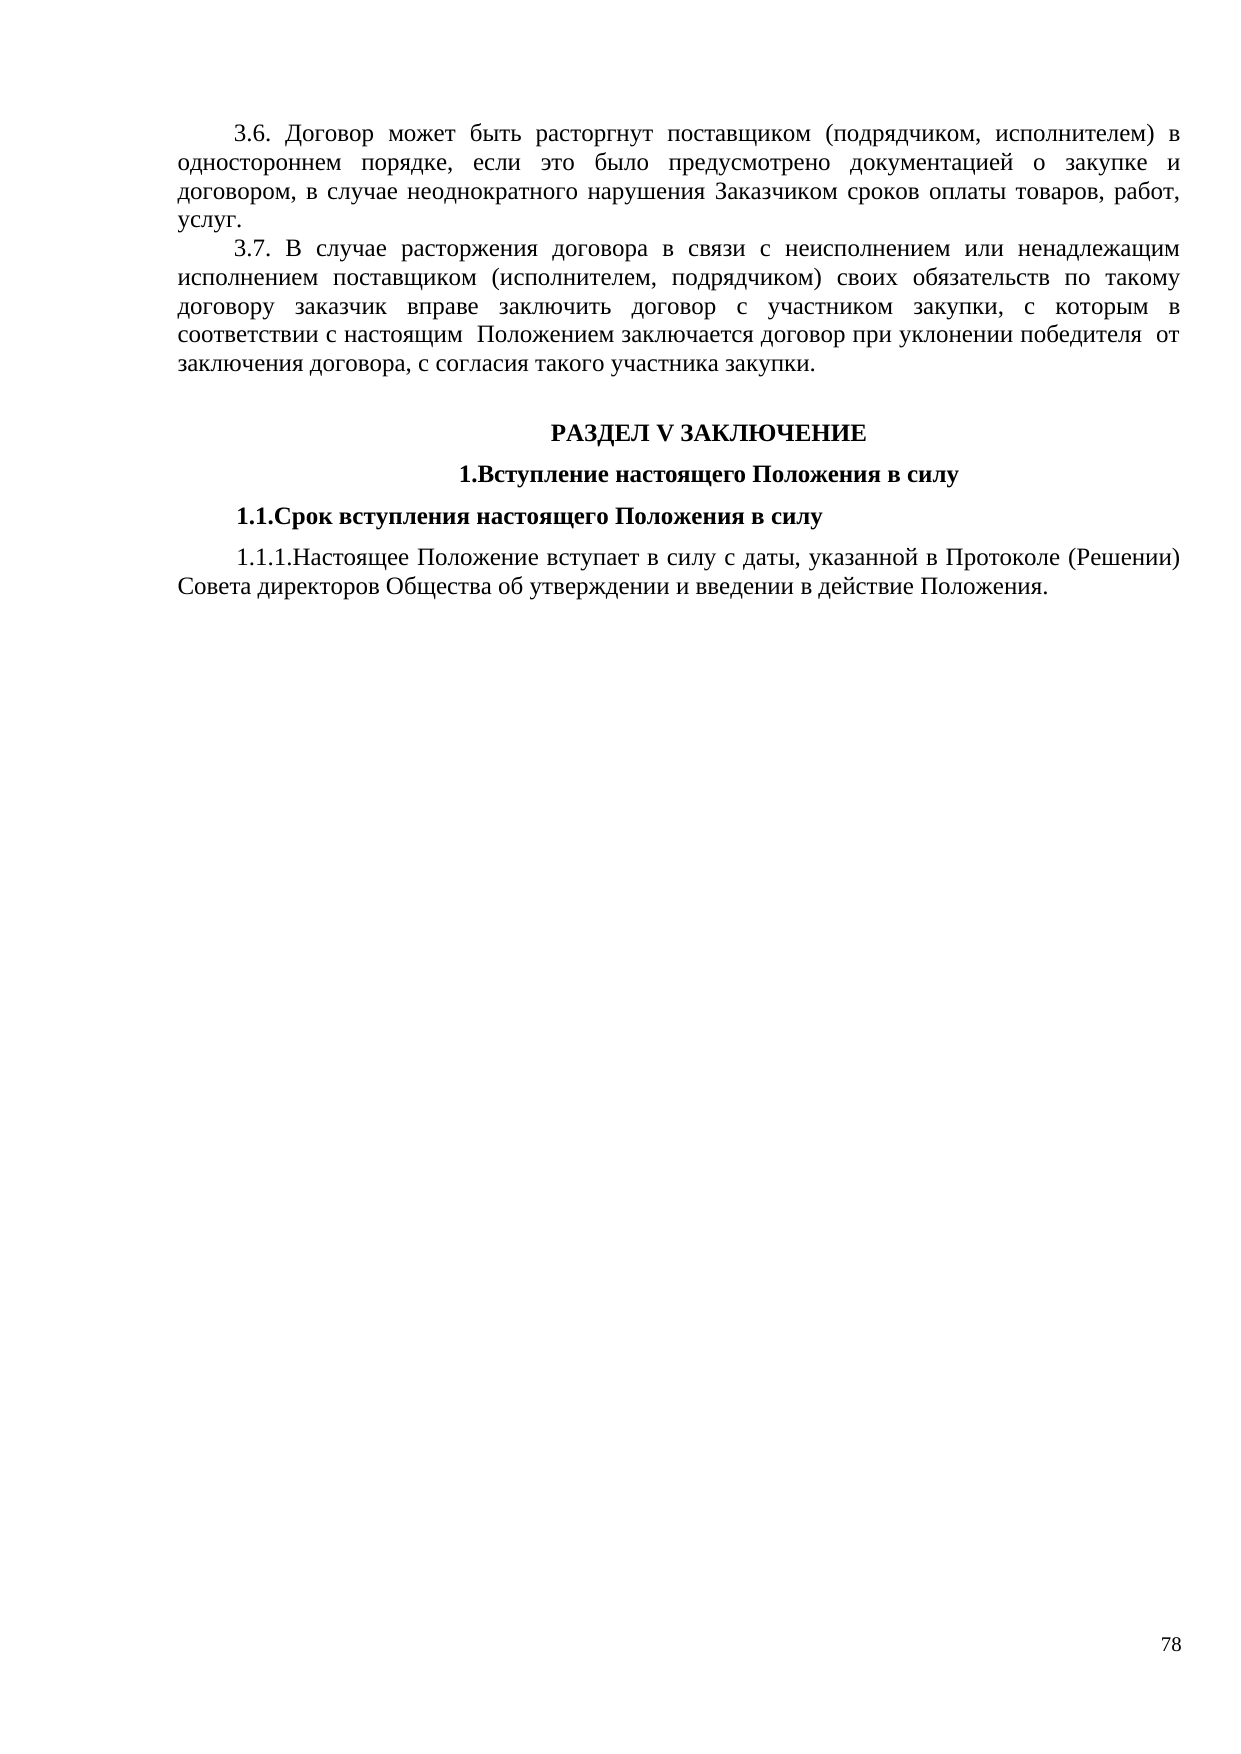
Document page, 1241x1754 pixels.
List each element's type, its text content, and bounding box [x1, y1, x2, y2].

text 3.6. Договор может быть расторгнут поставщиком (подрядчиком, исполнителем) в одностороннем порядке, если это было предусмотрено документацией о закупке и договором, в случае неоднократного нарушения Заказчиком сроков оплаты товаров, работ, услуг. [177, 118, 1181, 233]
subtitle 1.1.Срок вступления настоящего Положения в силу [177, 501, 1181, 529]
text 3.7. В случае расторжения договора в связи с неисполнением или ненадлежащим исполнением поставщиком (исполнителем, подрядчиком) своих обязательств по такому договору заказчик вправе заключить договор с участником закупки, с которым в соответствии с настоящим Положением заключается договор при уклонении победителя от заключения договора, с согласия такого участника закупки. [177, 233, 1181, 377]
subtitle 1.Вступление настоящего Положения в силу [177, 459, 1181, 488]
list 1.1.1.Настоящее Положение вступает в силу с даты, указанной в Протоколе (Решении) Совета директоров Общества об утверждении и введении в действие Положения. [177, 542, 1181, 599]
list РАЗДЕЛ V ЗАКЛЮЧЕНИЕ [177, 418, 1181, 447]
